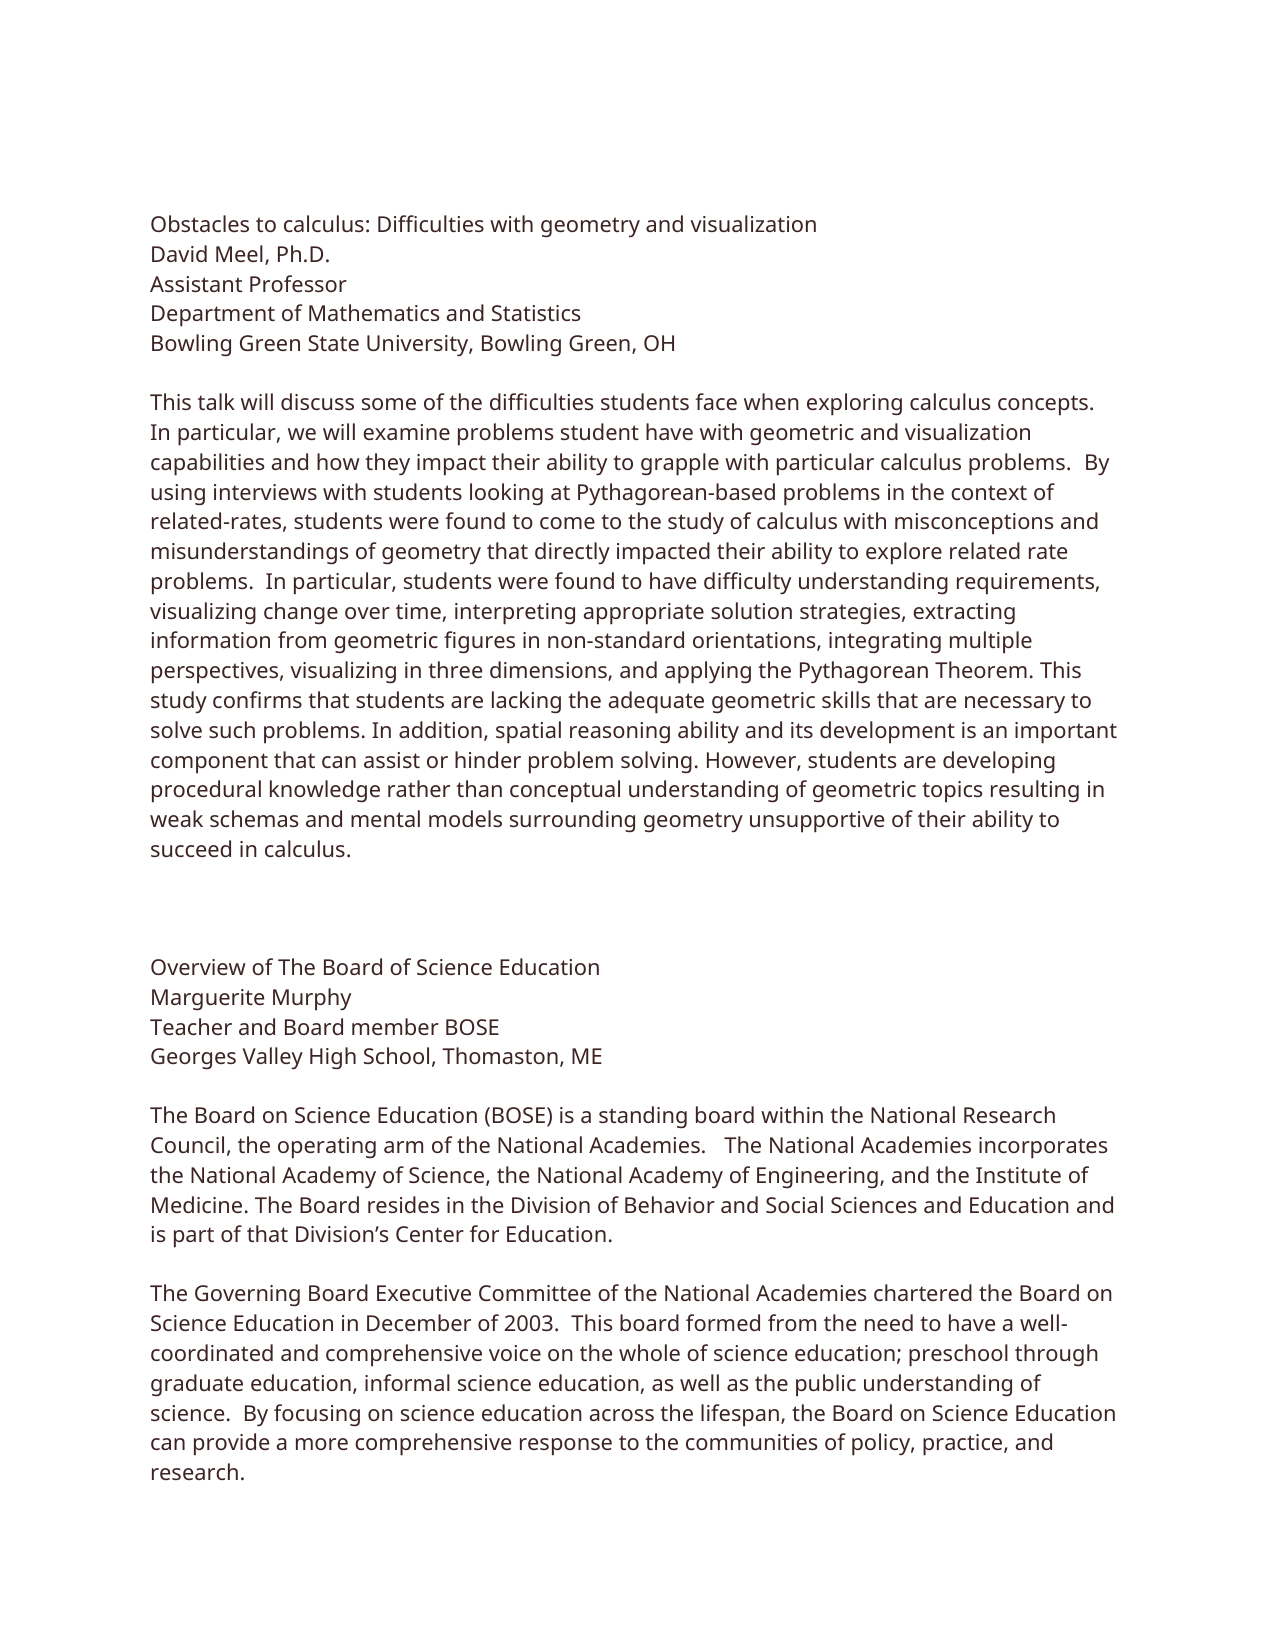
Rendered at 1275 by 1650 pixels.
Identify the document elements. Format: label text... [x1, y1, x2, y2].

text Overview of The Board of Science Education Marguerite Murphy Teacher and Board member BOSE Georges Valley High School, Thomaston, ME [150, 952, 1125, 1071]
text Obstacles to calculus: Difficulties with geometry and visualization David Meel, Ph.D. Assistant Professor Department of Mathematics and Statistics Bowling Green State University, Bowling Green, OH [150, 209, 1125, 358]
text The Board on Science Education (BOSE) is a standing board within the National Research Council, the operating arm of the National Academies. The National Academies incorporates the National Academy of Science, the National Academy of Engineering, and the Institute of Medicine. The Board resides in the Division of Behavior and Social Sciences and Education and is part of that Division’s Center for Education. [150, 1100, 1125, 1249]
text The Governing Board Executive Committee of the National Academies chartered the Board on Science Education in December of 2003. This board formed from the need to have a well-coordinated and comprehensive voice on the whole of science education; preschool through graduate education, informal science education, as well as the public understanding of science. By focusing on science education across the lifespan, the Board on Science Education can provide a more comprehensive response to the communities of policy, practice, and research. [150, 1278, 1125, 1487]
text This talk will discuss some of the difficulties students face when exploring calculus concepts. In particular, we will examine problems student have with geometric and visualization capabilities and how they impact their ability to grapple with particular calculus problems. By using interviews with students looking at Pythagorean-based problems in the context of related-rates, students were found to come to the study of calculus with misconceptions and misunderstandings of geometry that directly impacted their ability to explore related rate problems. In particular, students were found to have difficulty understanding requirements, visualizing change over time, interpreting appropriate solution strategies, extracting information from geometric figures in non-standard orientations, integrating multiple perspectives, visualizing in three dimensions, and applying the Pythagorean Theorem. This study confirms that students are lacking the adequate geometric skills that are necessary to solve such problems. In addition, spatial reasoning ability and its development is an important component that can assist or hinder problem solving. However, students are developing procedural knowledge rather than conceptual understanding of geometric topics resulting in weak schemas and mental models surrounding geometry unsupportive of their ability to succeed in calculus. [150, 387, 1125, 864]
